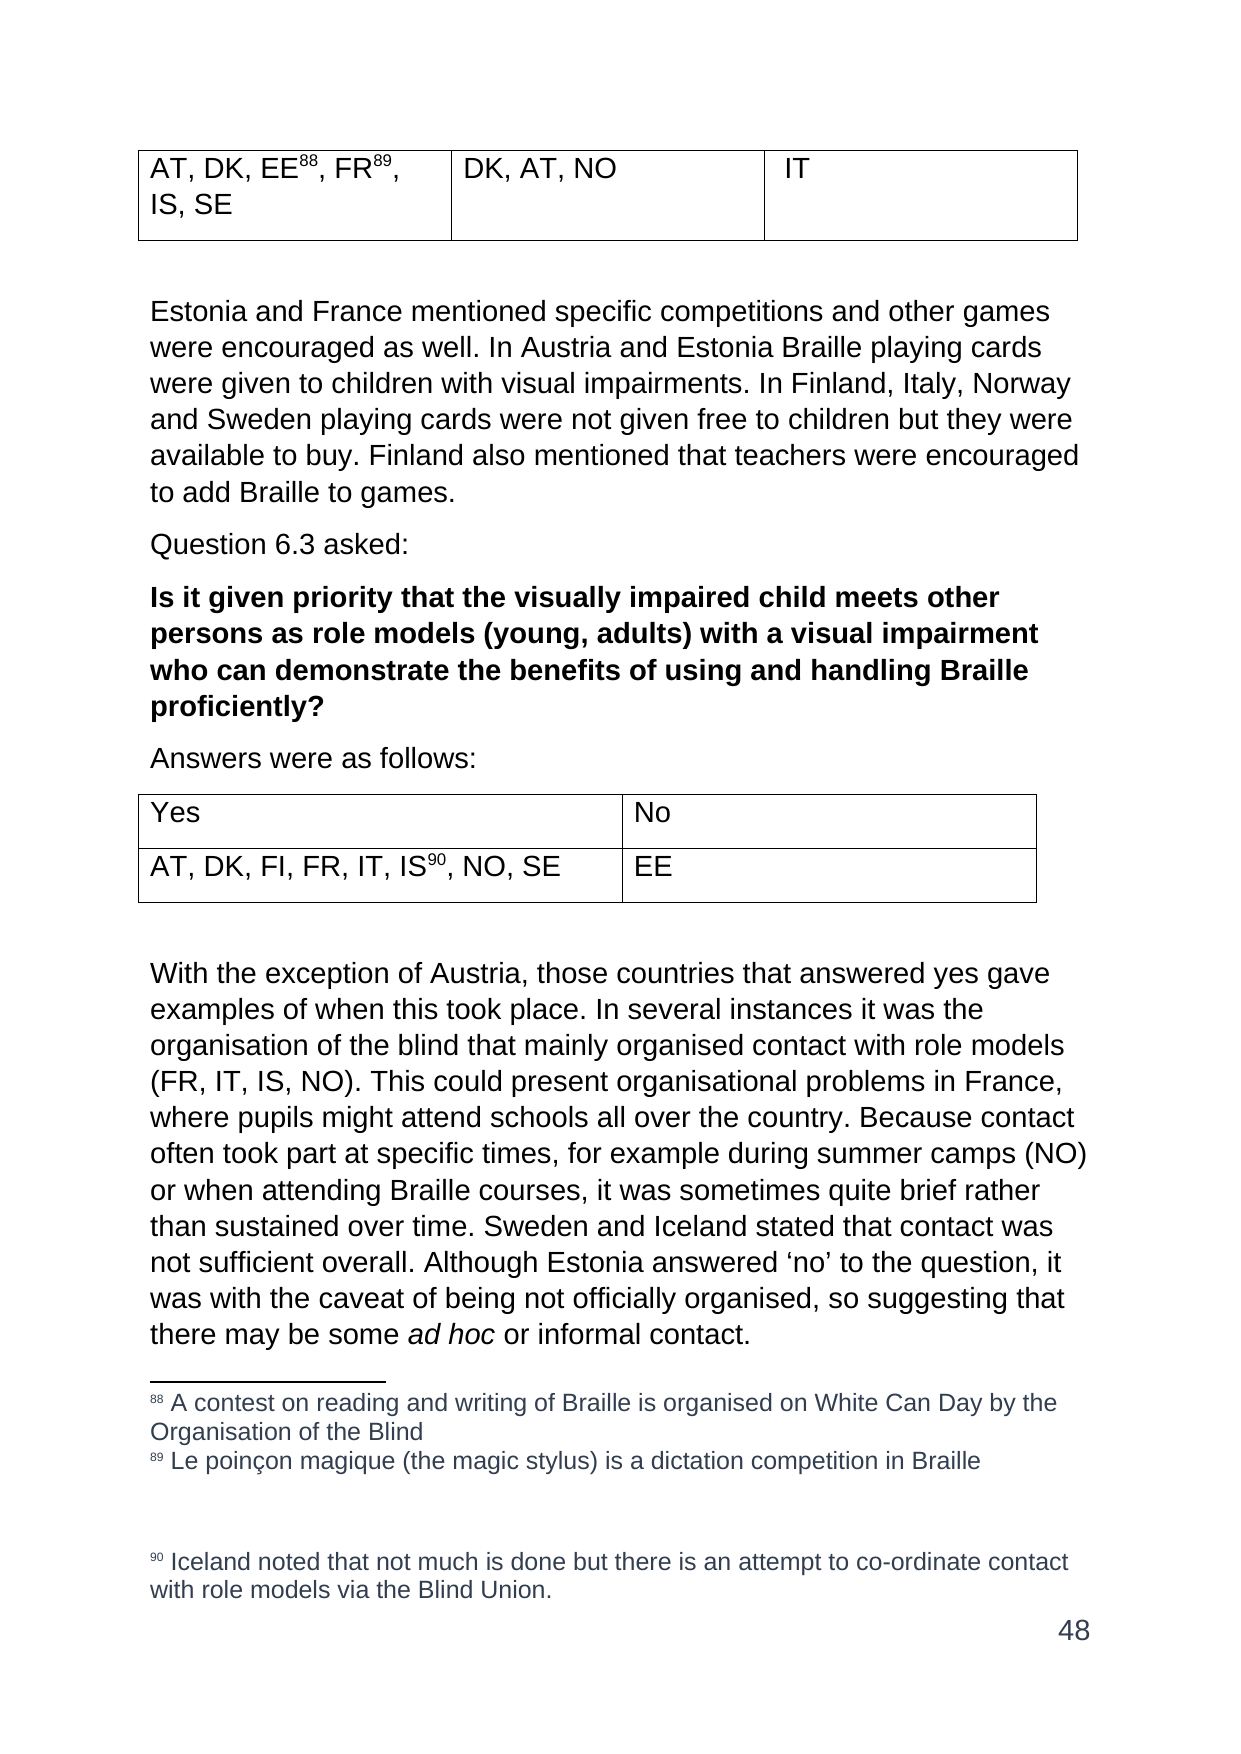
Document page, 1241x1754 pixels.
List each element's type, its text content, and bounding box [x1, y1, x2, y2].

table_cell AT, DK, FI, FR, IT, IS, NO, SE [139, 849, 622, 902]
text Is it given priority that the visually impaired child meets other persons as role models (young, adults) with a visual impairment who can demonstrate the benefits of using and handling Braille proficiently? [150, 580, 1090, 722]
table_header No [623, 795, 1036, 848]
text Question 6.3 asked: [150, 527, 1090, 561]
table_cell EE [623, 849, 1036, 902]
table_cell AT, DK, EE, FR, IS, SE [139, 151, 451, 240]
text Answers were as follows: [150, 741, 1090, 775]
text Estonia and France mentioned specific competitions and other games were encouraged as well. In Austria and Estonia Braille playing cards were given to children with visual impairments. In Finland, Italy, Norway and Sweden playing cards were not given free to children but they were available to buy. Finland also mentioned that teachers were encouraged to add Braille to games. [150, 294, 1090, 508]
text With the exception of Austria, those countries that answered yes gave examples of when this took place. In several instances it was the organisation of the blind that mainly organised contact with role models (FR, IT, IS, NO). This could present organisational problems in France, where pupils might attend schools all over the country. Because contact often took part at specific times, for example during summer camps (NO) or when attending Braille courses, it was sometimes quite brief rather than sustained over time. Sweden and Iceland stated that contact was not sufficient overall. Although Estonia answered ‘no’ to the question, it was with the caveat of being not officially organised, so suggesting that there may be some ad hoc or informal contact. [150, 956, 1090, 1351]
table_header Yes [139, 795, 622, 848]
table_cell IT [765, 151, 1077, 240]
table_cell DK, AT, NO [452, 151, 764, 240]
